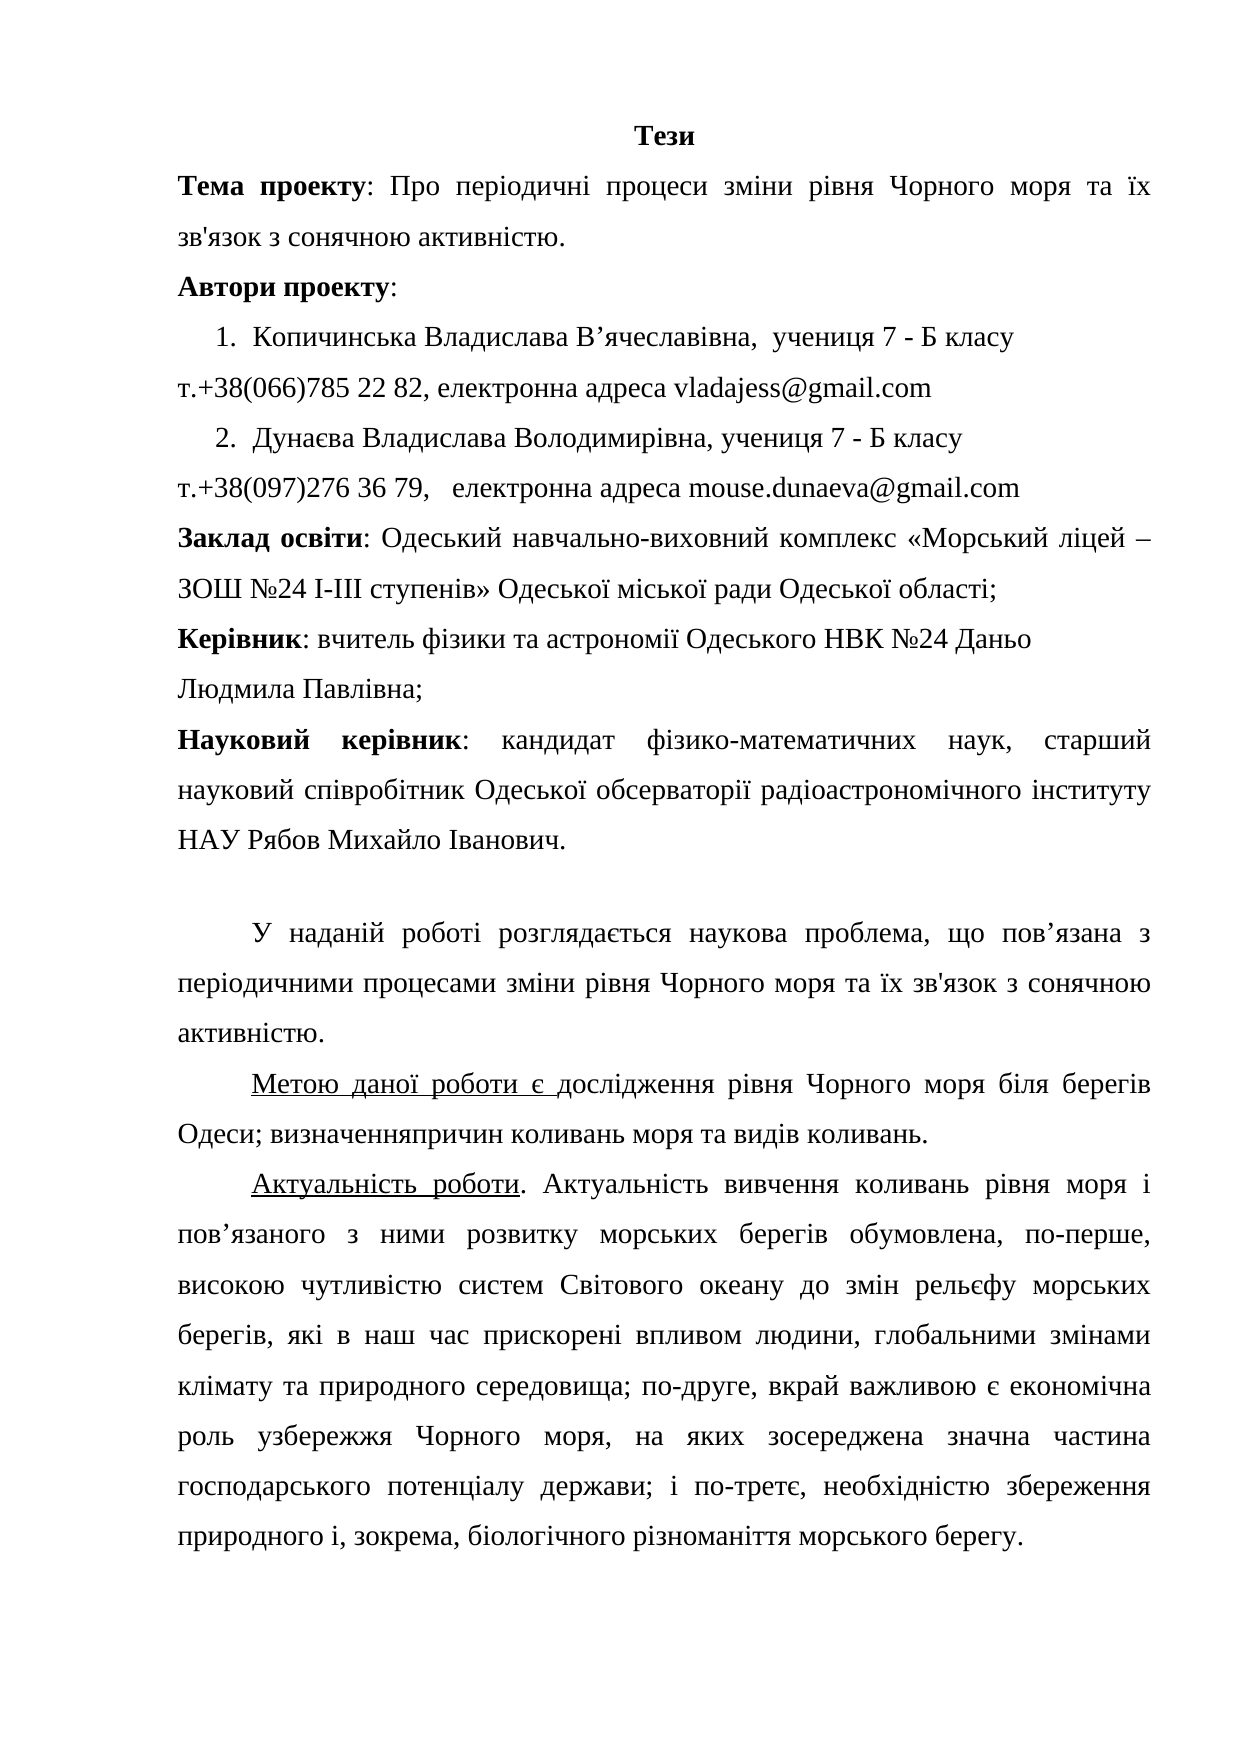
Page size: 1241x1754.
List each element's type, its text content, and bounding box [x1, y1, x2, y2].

text т.+38(097)276 36 79, електронна адреса mouse.dunaeva@gmail.com [177, 470, 1152, 504]
text т.+38(066)785 22 82, електронна адреса vladajess@gmail.com [177, 370, 1152, 403]
list Копичинська Владислава В’ячеславівна, учениця 7 - Б класу [215, 319, 1152, 353]
text Метою даної роботи є дослідження рівня Чорного моря біля берегів Одеси; визначенняпричин коливань моря та видів коливань. [177, 1066, 1152, 1149]
text Науковий керівник: кандидат фізико-математичних наук, старший науковий співробітник Одеської обсерваторії радіоастрономічного інституту НАУ Рябов Михайло Іванович. [177, 722, 1152, 856]
text У наданій роботі розглядається наукова проблема, що пов’язана з періодичними процесами зміни рівня Чорного моря та їх зв'язок з сонячною активністю. [177, 915, 1152, 1049]
text Тези [177, 118, 1152, 152]
list Дунаєва Владислава Володимирівна, учениця 7 - Б класу [215, 420, 1152, 453]
text Керівник: вчитель фізики та астрономії Одеського НВК №24 Даньо Людмила Павлівна; [177, 621, 1152, 705]
text Тема проекту: Про періодичні процеси зміни рівня Чорного моря та їх зв'язок з сонячною активністю. [177, 168, 1152, 252]
text Заклад освіти: Одеський навчально-виховний комплекс «Морський ліцей – ЗОШ №24 І-ІІІ ступенів» Одеської міської ради Одеської області; [177, 521, 1152, 604]
text Автори проекту: [177, 269, 1152, 303]
text Актуальність роботи. Актуальність вивчення коливань рівня моря і пов’язаного з ними розвитку морських берегів обумовлена, по-перше, високою чутливістю систем Світового океану до змін рельєфу морських берегів, які в наш час прискорені впливом людини, глобальними змінами клімату та природного середовища; по-друге, вкрай важливою є економічна роль узбережжя Чорного моря, на яких зосереджена значна частина господарського потенціалу держави; і по-третє, необхідністю збереження природного і, зокрема, біологічного різноманіття морського берегу. [177, 1166, 1152, 1552]
